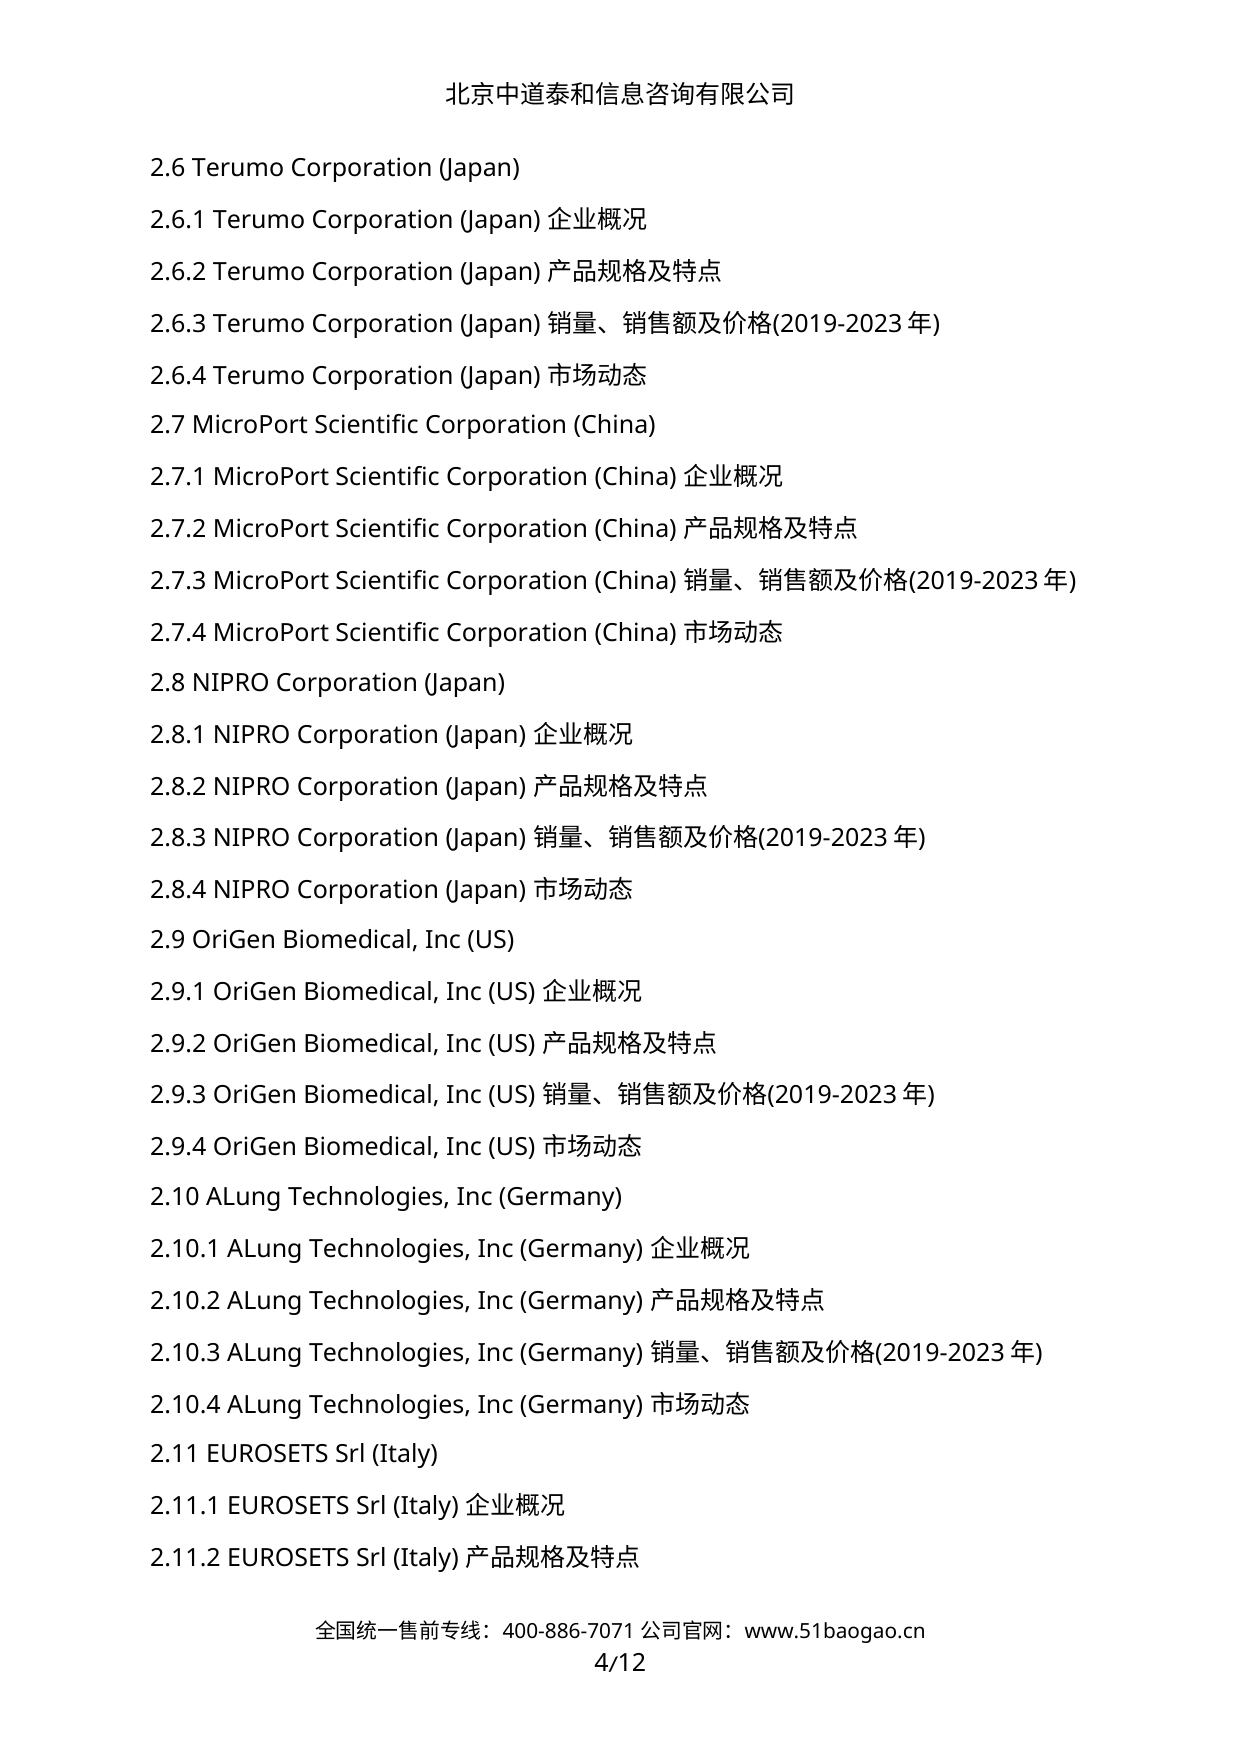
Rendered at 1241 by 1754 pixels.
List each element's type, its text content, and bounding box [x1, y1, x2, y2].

text 2.10.4 ALung Technologies, Inc (Germany) 市场动态 [150, 1384, 1090, 1420]
text 2.9.3 OriGen Biomedical, Inc (US) 销量、销售额及价格(2019-2023年) [150, 1075, 1090, 1111]
text 2.11 EUROSETS Srl (Italy) [150, 1436, 1090, 1470]
text 2.10.2 ALung Technologies, Inc (Germany) 产品规格及特点 [150, 1280, 1090, 1317]
text 2.9.4 OriGen Biomedical, Inc (US) 市场动态 [150, 1127, 1090, 1163]
text 2.8 NIPRO Corporation (Japan) [150, 664, 1090, 698]
text 2.11.1 EUROSETS Srl (Italy) 企业概况 [150, 1486, 1090, 1522]
text 2.6 Terumo Corporation (Japan) [150, 150, 1090, 184]
text 2.8.3 NIPRO Corporation (Japan) 销量、销售额及价格(2019-2023年) [150, 818, 1090, 854]
text 2.6.2 Terumo Corporation (Japan) 产品规格及特点 [150, 252, 1090, 288]
text 2.9.2 OriGen Biomedical, Inc (US) 产品规格及特点 [150, 1023, 1090, 1059]
text 2.8.4 NIPRO Corporation (Japan) 市场动态 [150, 870, 1090, 906]
text 2.7.2 MicroPort Scientific Corporation (China) 产品规格及特点 [150, 509, 1090, 545]
text 2.10.3 ALung Technologies, Inc (Germany) 销量、销售额及价格(2019-2023年) [150, 1332, 1090, 1368]
text 2.7.3 MicroPort Scientific Corporation (China) 销量、销售额及价格(2019-2023年) [150, 561, 1090, 597]
text 2.6.4 Terumo Corporation (Japan) 市场动态 [150, 355, 1090, 392]
text 2.7.4 MicroPort Scientific Corporation (China) 市场动态 [150, 612, 1090, 649]
text 2.9.1 OriGen Biomedical, Inc (US) 企业概况 [150, 971, 1090, 1007]
text 2.10 ALung Technologies, Inc (Germany) [150, 1179, 1090, 1213]
text 2.8.2 NIPRO Corporation (Japan) 产品规格及特点 [150, 766, 1090, 802]
text 2.9 OriGen Biomedical, Inc (US) [150, 922, 1090, 956]
text 2.7 MicroPort Scientific Corporation (China) [150, 407, 1090, 441]
text 2.10.1 ALung Technologies, Inc (Germany) 企业概况 [150, 1228, 1090, 1265]
text 2.11.2 EUROSETS Srl (Italy) 产品规格及特点 [150, 1537, 1090, 1574]
text 2.8.1 NIPRO Corporation (Japan) 企业概况 [150, 714, 1090, 750]
text 2.6.1 Terumo Corporation (Japan) 企业概况 [150, 200, 1090, 236]
text 2.7.1 MicroPort Scientific Corporation (China) 企业概况 [150, 457, 1090, 493]
text 2.6.3 Terumo Corporation (Japan) 销量、销售额及价格(2019-2023年) [150, 303, 1090, 340]
